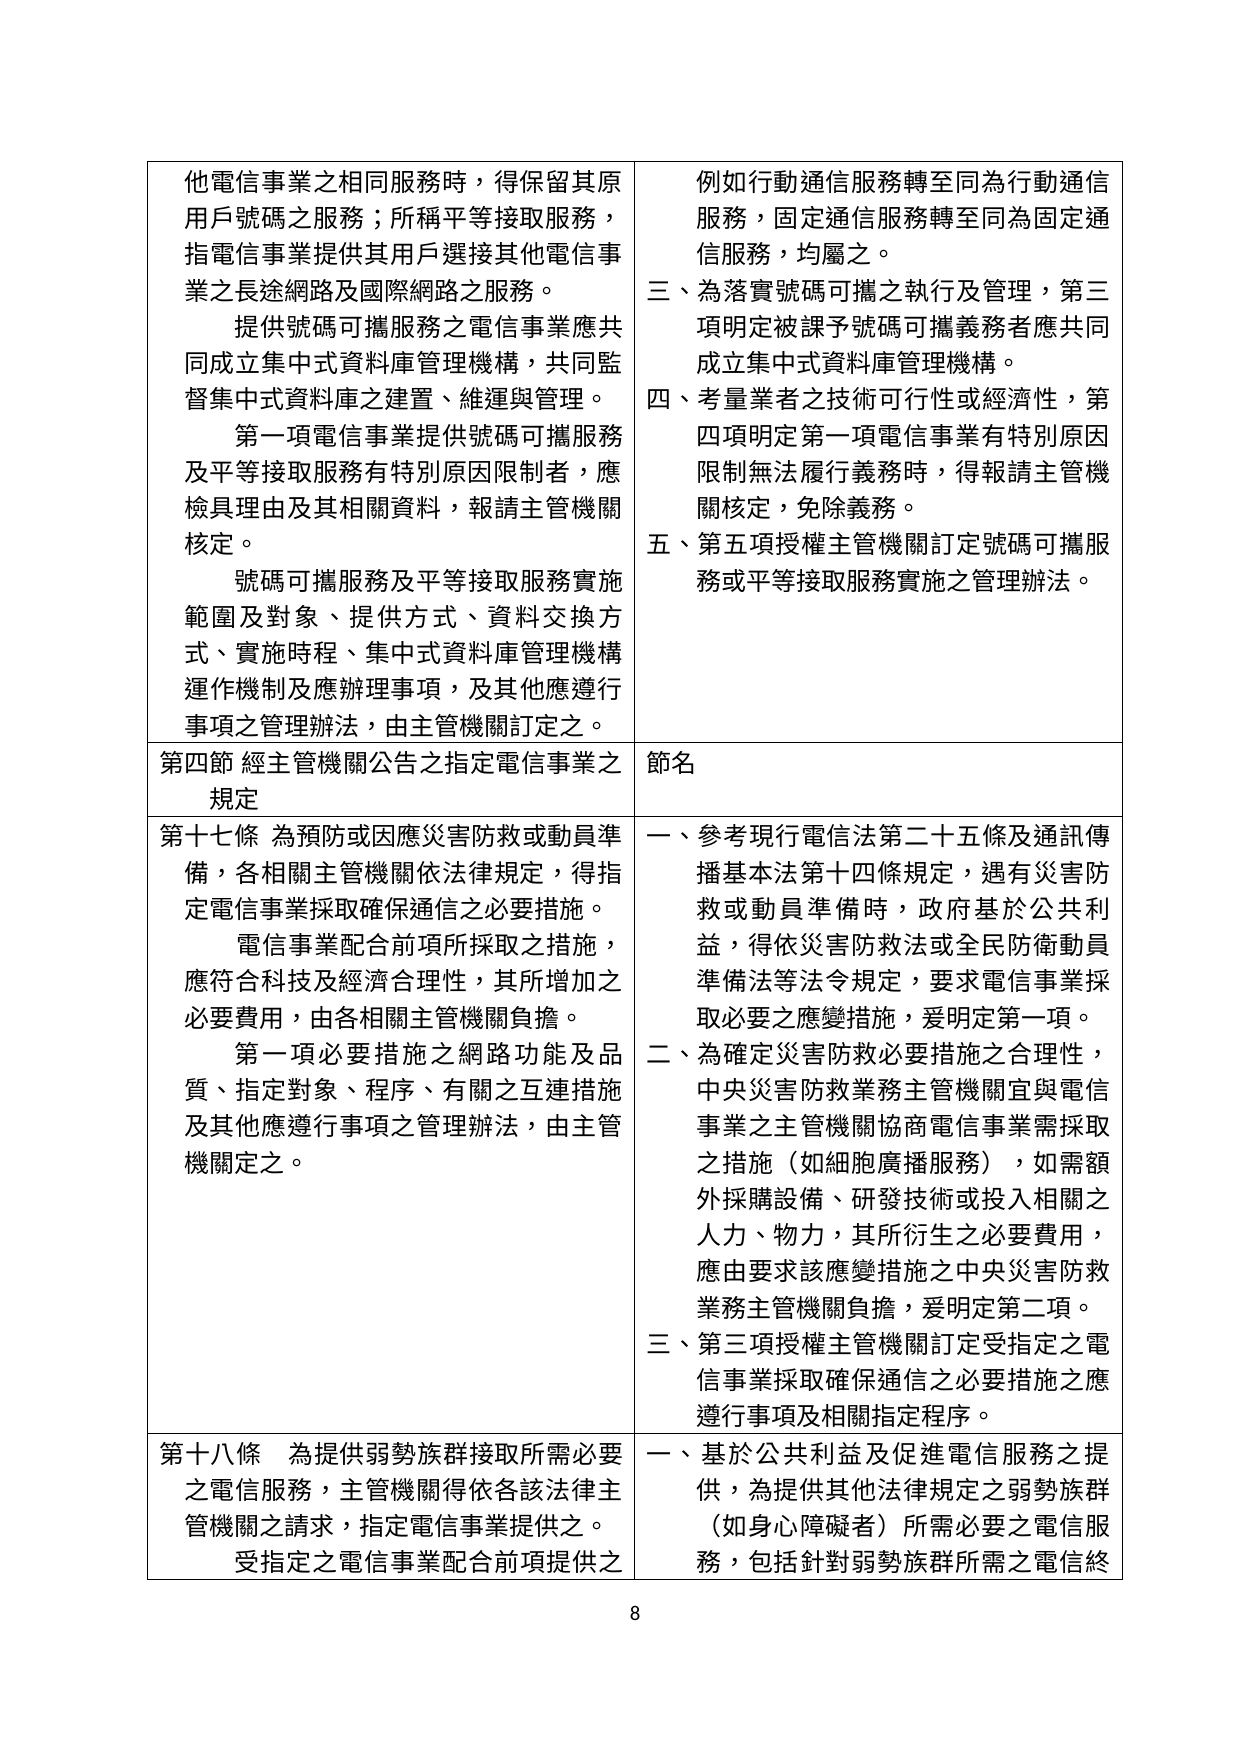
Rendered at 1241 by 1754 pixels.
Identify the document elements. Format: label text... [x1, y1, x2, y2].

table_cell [148, 162, 634, 742]
table_cell 第四節 經主管機關公告之指定電信事業之規定 [148, 743, 634, 816]
table_cell 節名 [635, 743, 1122, 816]
table_cell 第十七條 為預防或因應災害防救或動員準備，各相關主管機關依法律規定，得指定電信事業採取確保通信之必要措施。 電信事業配合前項所採取之措施，應符合科技及經濟合理性，其所增加之必要費用，由各相關主管機關負擔。 第一項必要措施之網路功能及品質、指定對象、程序、有關之互連措施及其他應遵行事項之管理辦法，由主管機關定之。 [148, 817, 634, 1433]
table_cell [635, 162, 1122, 742]
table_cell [635, 1434, 1122, 1579]
table_cell 一、參考現行電信法第二十五條及通訊傳播基本法第十四條規定，遇有災害防救或動員準備時，政府基於公共利益，得依災害防救法或全民防衛動員準備法等法令規定，要求電信事業採取必要之應變措施，爰明定第一項。 二、為確定災害防救必要措施之合理性，中央災害防救業務主管機關宜與電信事業之主管機關協商電信事業需採取之措施（如細胞廣播服務），如需額外採購設備、研發技術或投入相關之人力、物力，其所衍生之必要費用，應由要求該應變措施之中央災害防救業務主管機關負擔，爰明定第二項。 三、第三項授權主管機關訂定受指定之電信事業採取確保通信之必要措施之應遵行事項及相關指定程序。 [635, 817, 1122, 1433]
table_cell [148, 1434, 634, 1579]
